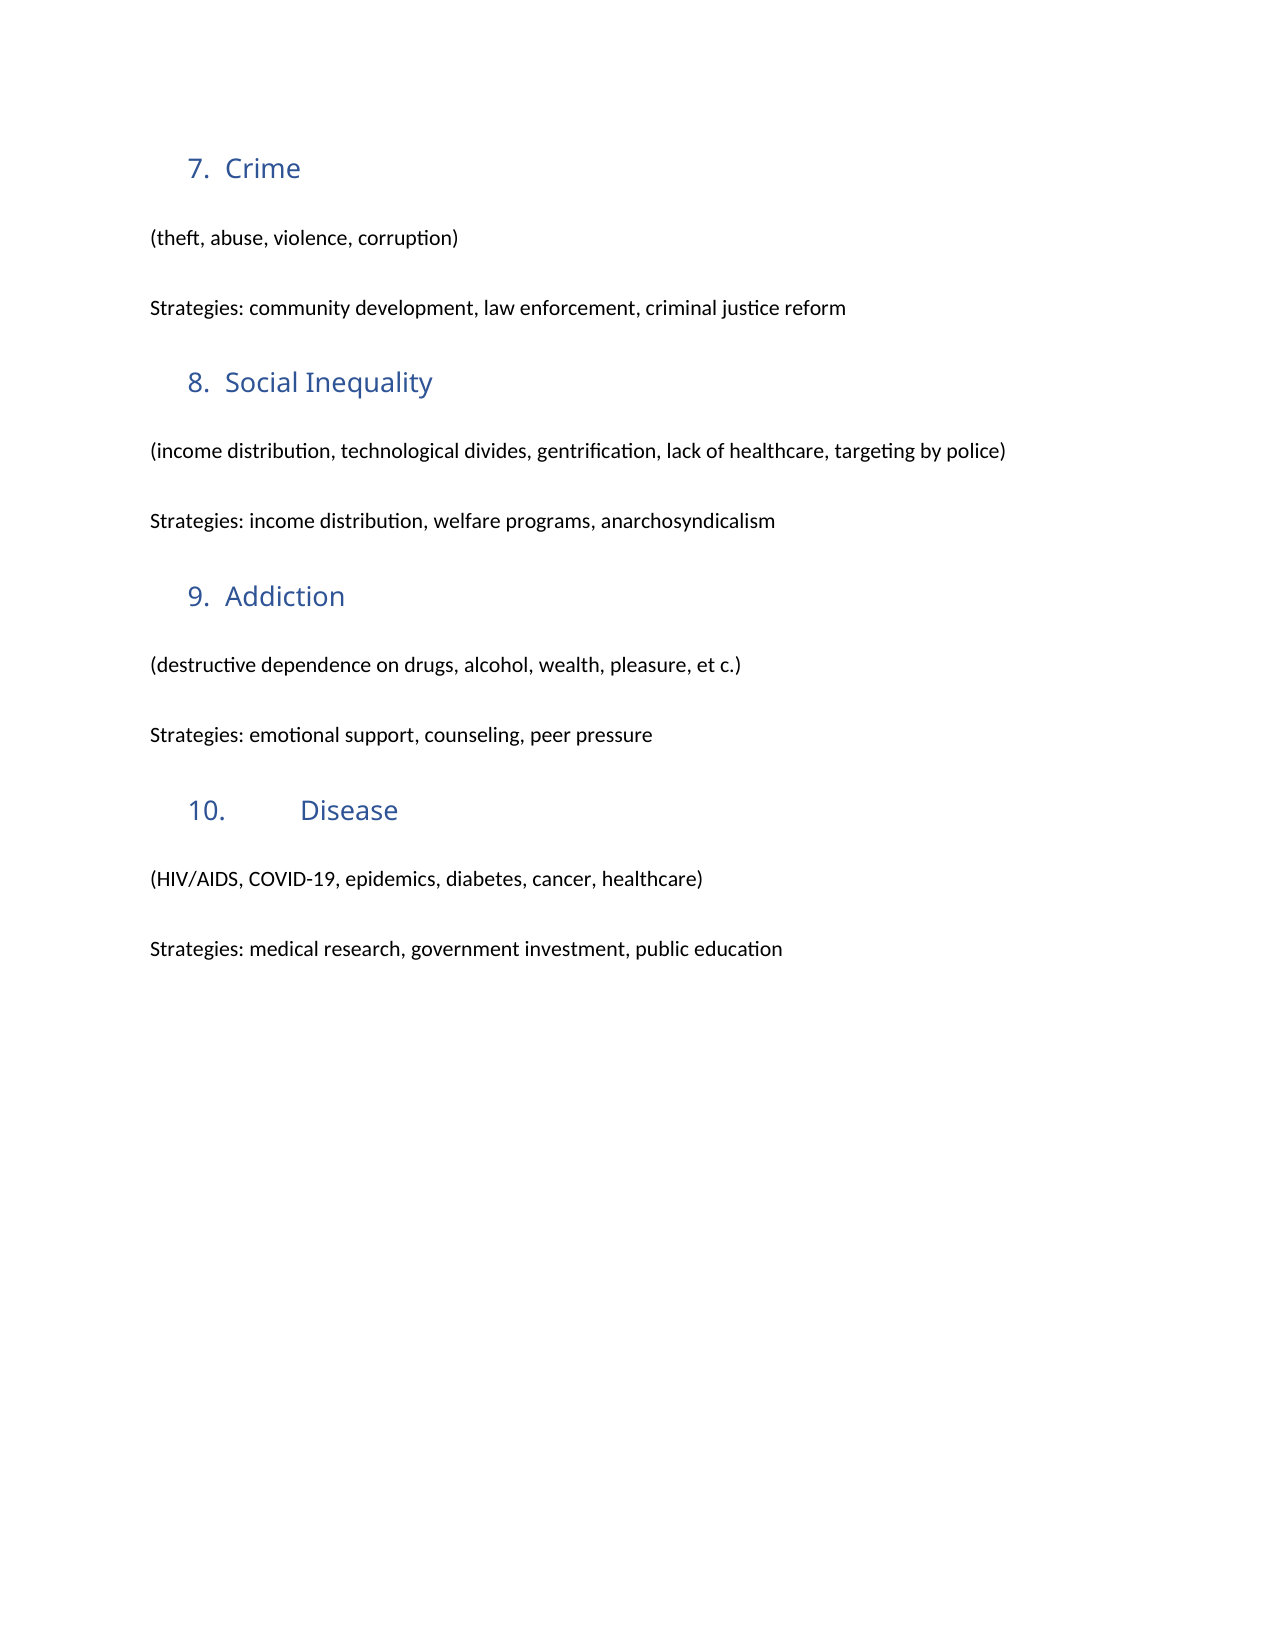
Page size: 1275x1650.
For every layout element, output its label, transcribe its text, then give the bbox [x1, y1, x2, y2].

subtitle Addiction [187, 577, 1125, 614]
subtitle Disease [187, 791, 1125, 828]
text Strategies: income distribution, welfare programs, anarchosyndicalism [150, 507, 1125, 534]
text Strategies: emotional support, counseling, peer pressure [150, 721, 1125, 748]
text (income distribution, technological divides, gentrification, lack of healthcare, targeting by police) [150, 437, 1125, 464]
text Strategies: medical research, government investment, public education [150, 935, 1125, 962]
text (HIV/AIDS, COVID-19, epidemics, diabetes, cancer, healthcare) [150, 865, 1125, 892]
text Strategies: community development, law enforcement, criminal justice reform [150, 294, 1125, 320]
text (destructive dependence on drugs, alcohol, wealth, pleasure, et c.) [150, 651, 1125, 678]
text (theft, abuse, violence, corruption) [150, 224, 1125, 250]
subtitle Crime [187, 150, 1125, 187]
subtitle Social Inequality [187, 364, 1125, 401]
